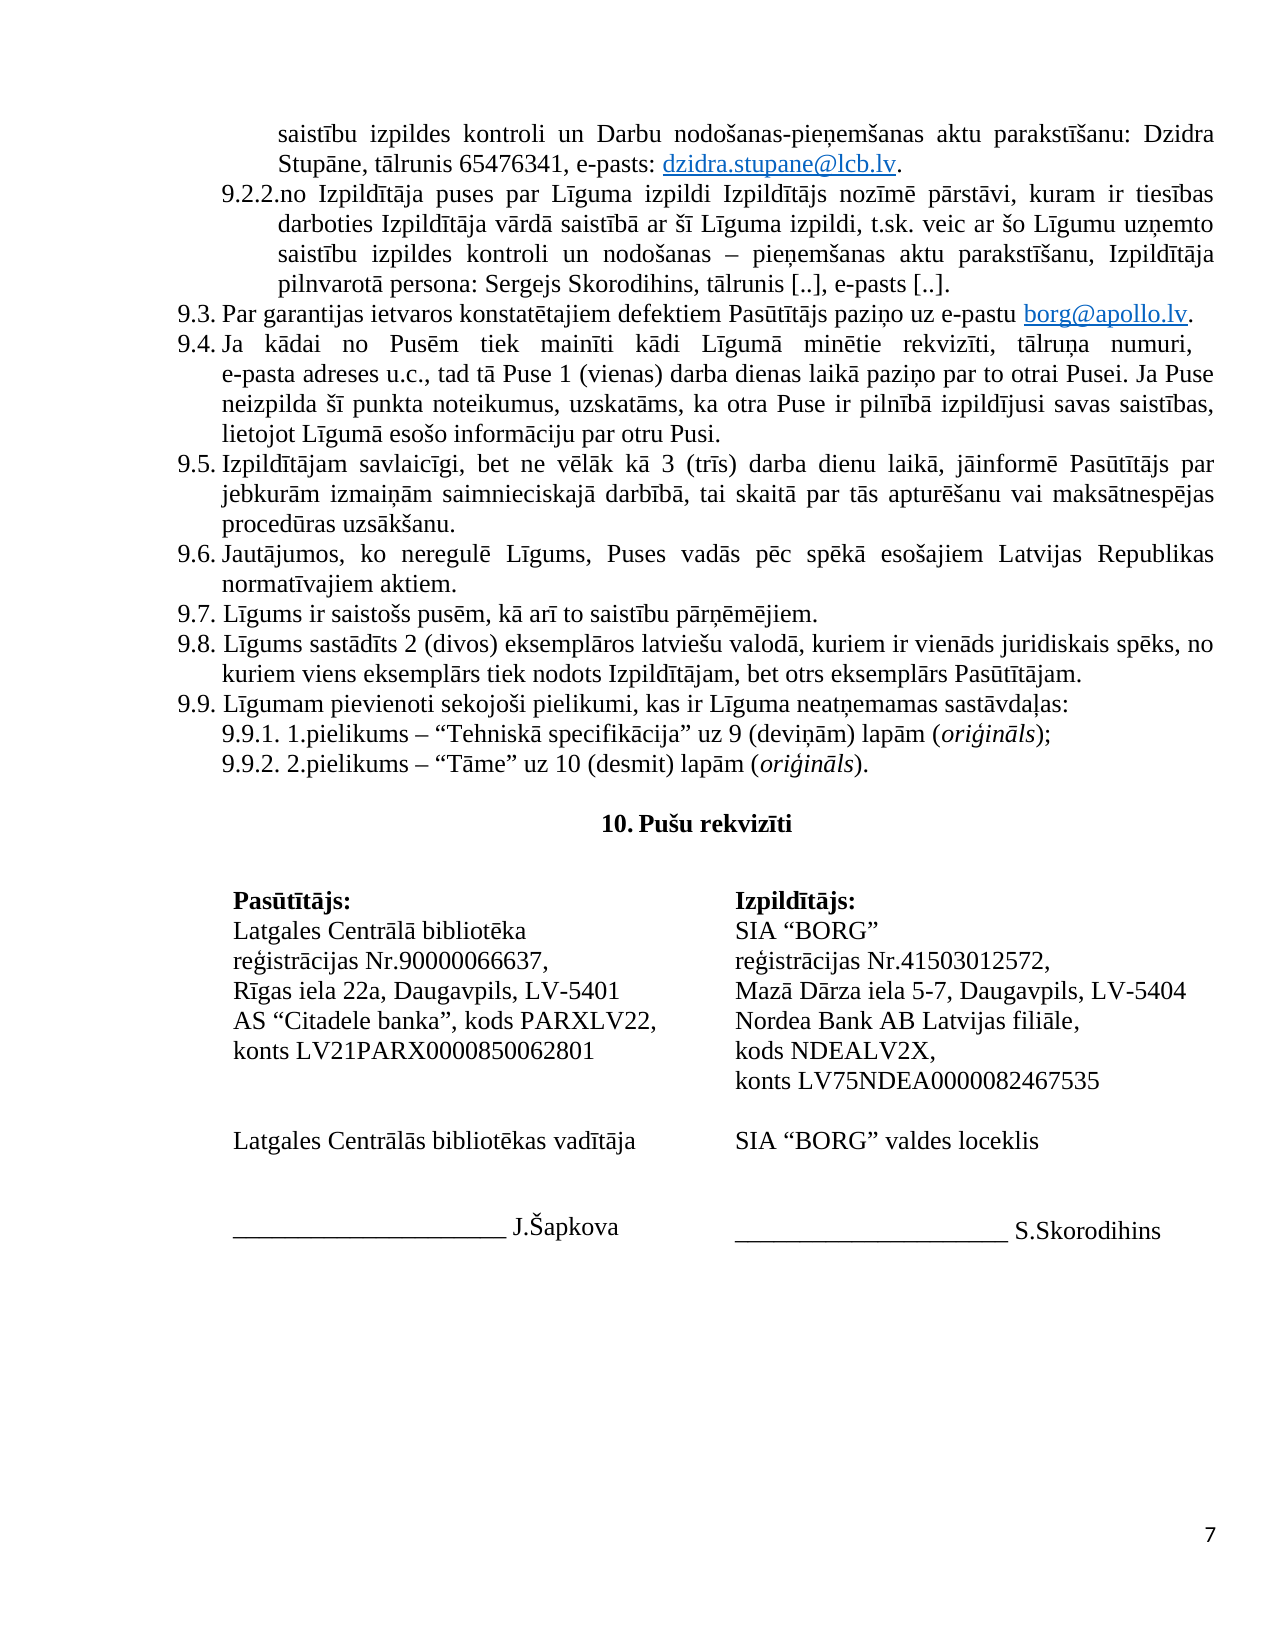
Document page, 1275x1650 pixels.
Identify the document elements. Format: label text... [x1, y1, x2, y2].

table_header Izpildītājs: SIA “BORG” reģistrācijas Nr.41503012572, Mazā Dārza iela 5-7, Daugavpils, LV-5404 Nordea Bank AB Latvijas filiāle, kods NDEALV2X, konts LV75NDEA0000082467535 SIA “BORG” valdes loceklis _____________________ S.Skorodihins [724, 885, 1226, 1245]
text 9.9. Līgumam pievienoti sekojoši pielikumi, kas ir Līguma neatņemamas sastāvdaļas: [177, 688, 1216, 718]
text 9.3. Par garantijas ietvaros konstatētajiem defektiem Pasūtītājs paziņo uz e-pastu borg@apollo.lv. [177, 298, 1216, 328]
table_header Pasūtītājs: Latgales Centrālā bibliotēka reģistrācijas Nr.90000066637, Rīgas iela 22a, Daugavpils, LV-5401 AS “Citadele banka”, kods PARXLV22, konts LV21PARX0000850062801 Latgales Centrālās bibliotēkas vadītāja _____________________ J.Šapkova [222, 885, 723, 1245]
list Pušu rekvizīti [177, 808, 1216, 838]
text 9.9.1. 1.pielikums – “Tehniskā specifikācija” uz 9 (deviņām) lapām (oriģināls); [177, 718, 1216, 748]
text 9.2.2.no Izpildītāja puses par Līguma izpildi Izpildītājs nozīmē pārstāvi, kuram ir tiesības darboties Izpildītāja vārdā saistībā ar šī Līguma izpildi, t.sk. veic ar šo Līgumu uzņemto saistību izpildes kontroli un nodošanas – pieņemšanas aktu parakstīšanu, Izpildītāja pilnvarotā persona: Sergejs Skorodihins, tālrunis [..], e-pasts [..]. [221, 178, 1216, 298]
text 9.8. Līgums sastādīts 2 (divos) eksemplāros latviešu valodā, kuriem ir vienāds juridiskais spēks, no kuriem viens eksemplārs tiek nodots Izpildītājam, bet otrs eksemplārs Pasūtītājam. [177, 628, 1216, 688]
text 9.9.2. 2.pielikums – “Tāme” uz 10 (desmit) lapām (oriģināls). [177, 748, 1216, 778]
text 9.5. Izpildītājam savlaicīgi, bet ne vēlāk kā 3 (trīs) darba dienu laikā, jāinformē Pasūtītājs par jebkurām izmaiņām saimnieciskajā darbībā, tai skaitā par tās apturēšanu vai maksātnespējas procedūras uzsākšanu. [177, 448, 1216, 538]
text 9.6. Jautājumos, ko neregulē Līgums, Puses vadās pēc spēkā esošajiem Latvijas Republikas normatīvajiem aktiem. [177, 538, 1216, 598]
text 9.7. Līgums ir saistošs pusēm, kā arī to saistību pārņēmējiem. [177, 598, 1216, 628]
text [221, 118, 1216, 178]
text 9.4. Ja kādai no Pusēm tiek mainīti kādi Līgumā minētie rekvizīti, tālruņa numuri, e-pasta adreses u.c., tad tā Puse 1 (vienas) darba dienas laikā paziņo par to otrai Pusei. Ja Puse neizpilda šī punkta noteikumus, uzskatāms, ka otra Puse ir pilnībā izpildījusi savas saistības, lietojot Līgumā esošo informāciju par otru Pusi. [177, 328, 1216, 448]
